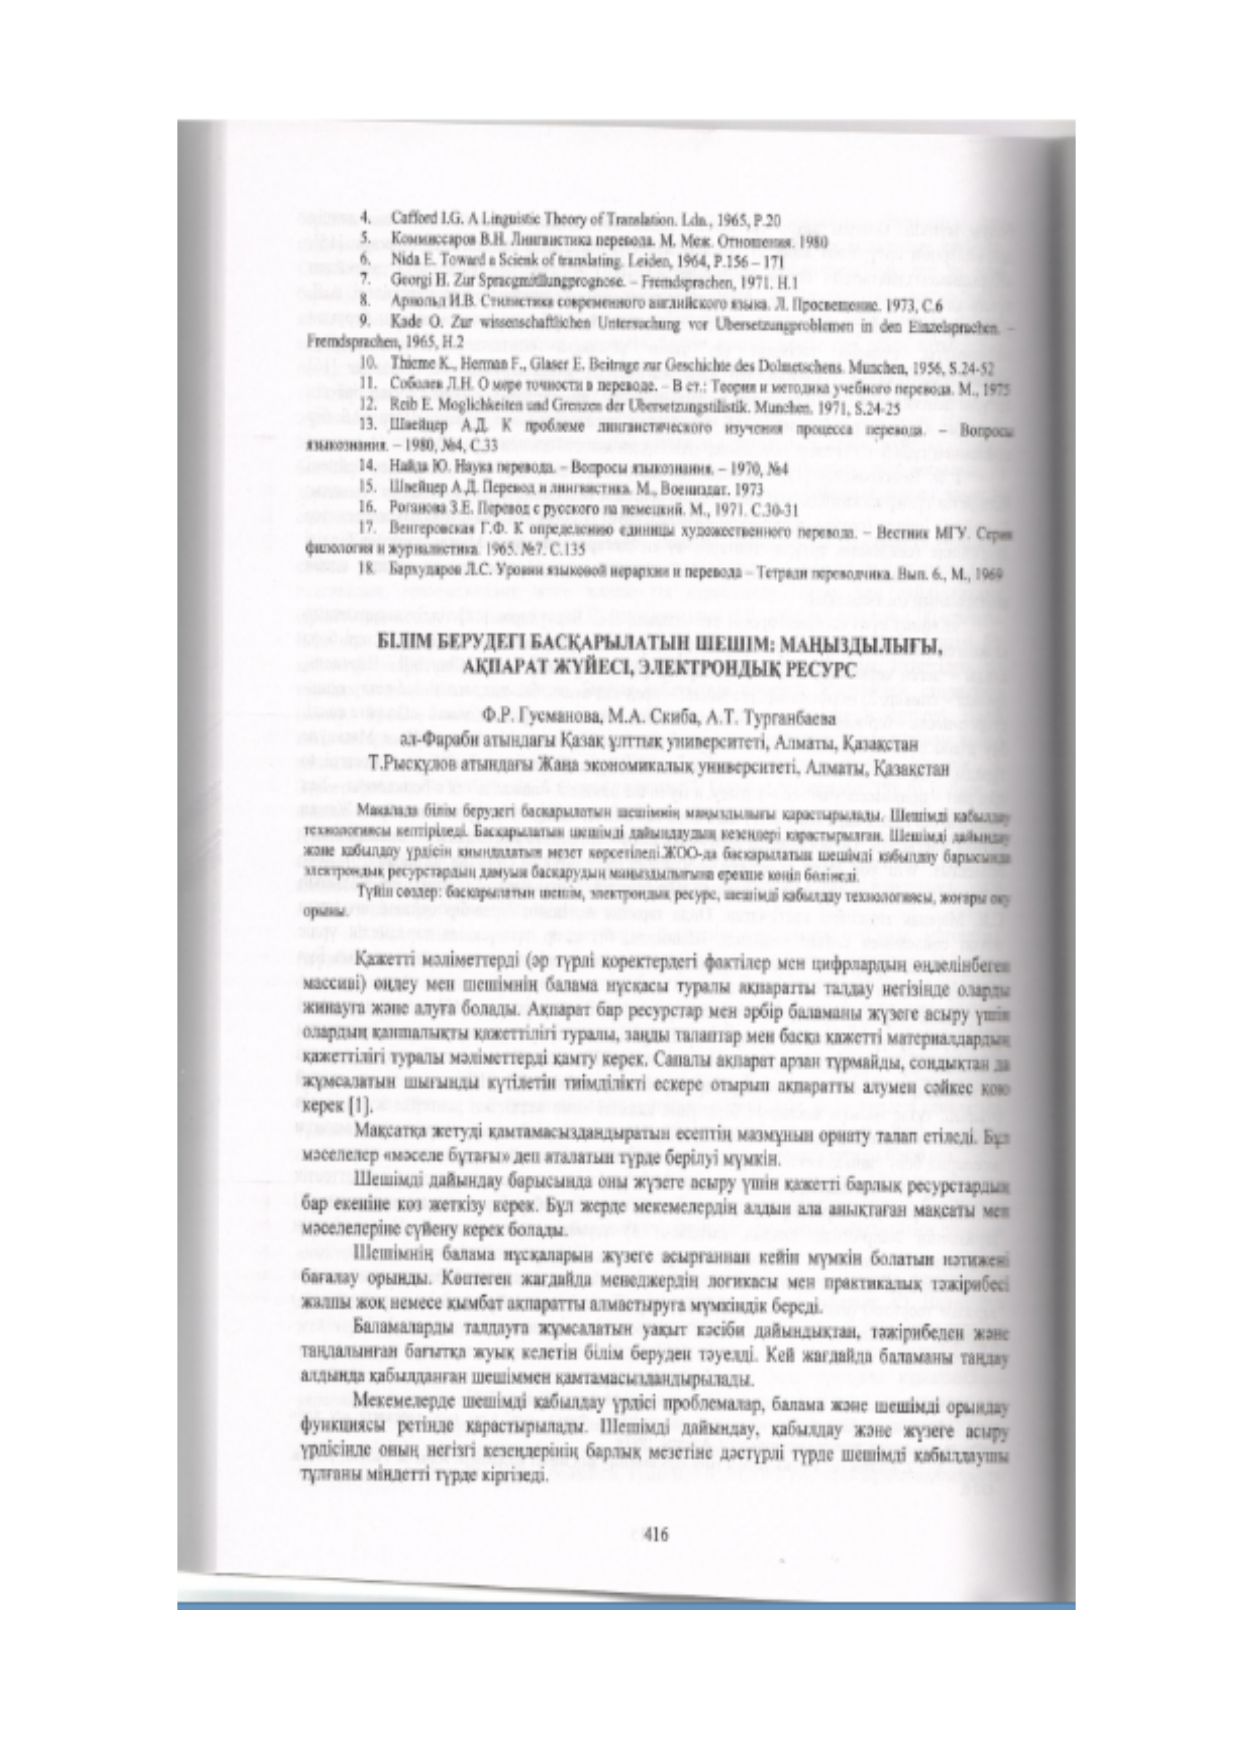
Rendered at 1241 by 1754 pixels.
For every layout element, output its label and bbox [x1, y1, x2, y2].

picture [177, 118, 1076, 1610]
